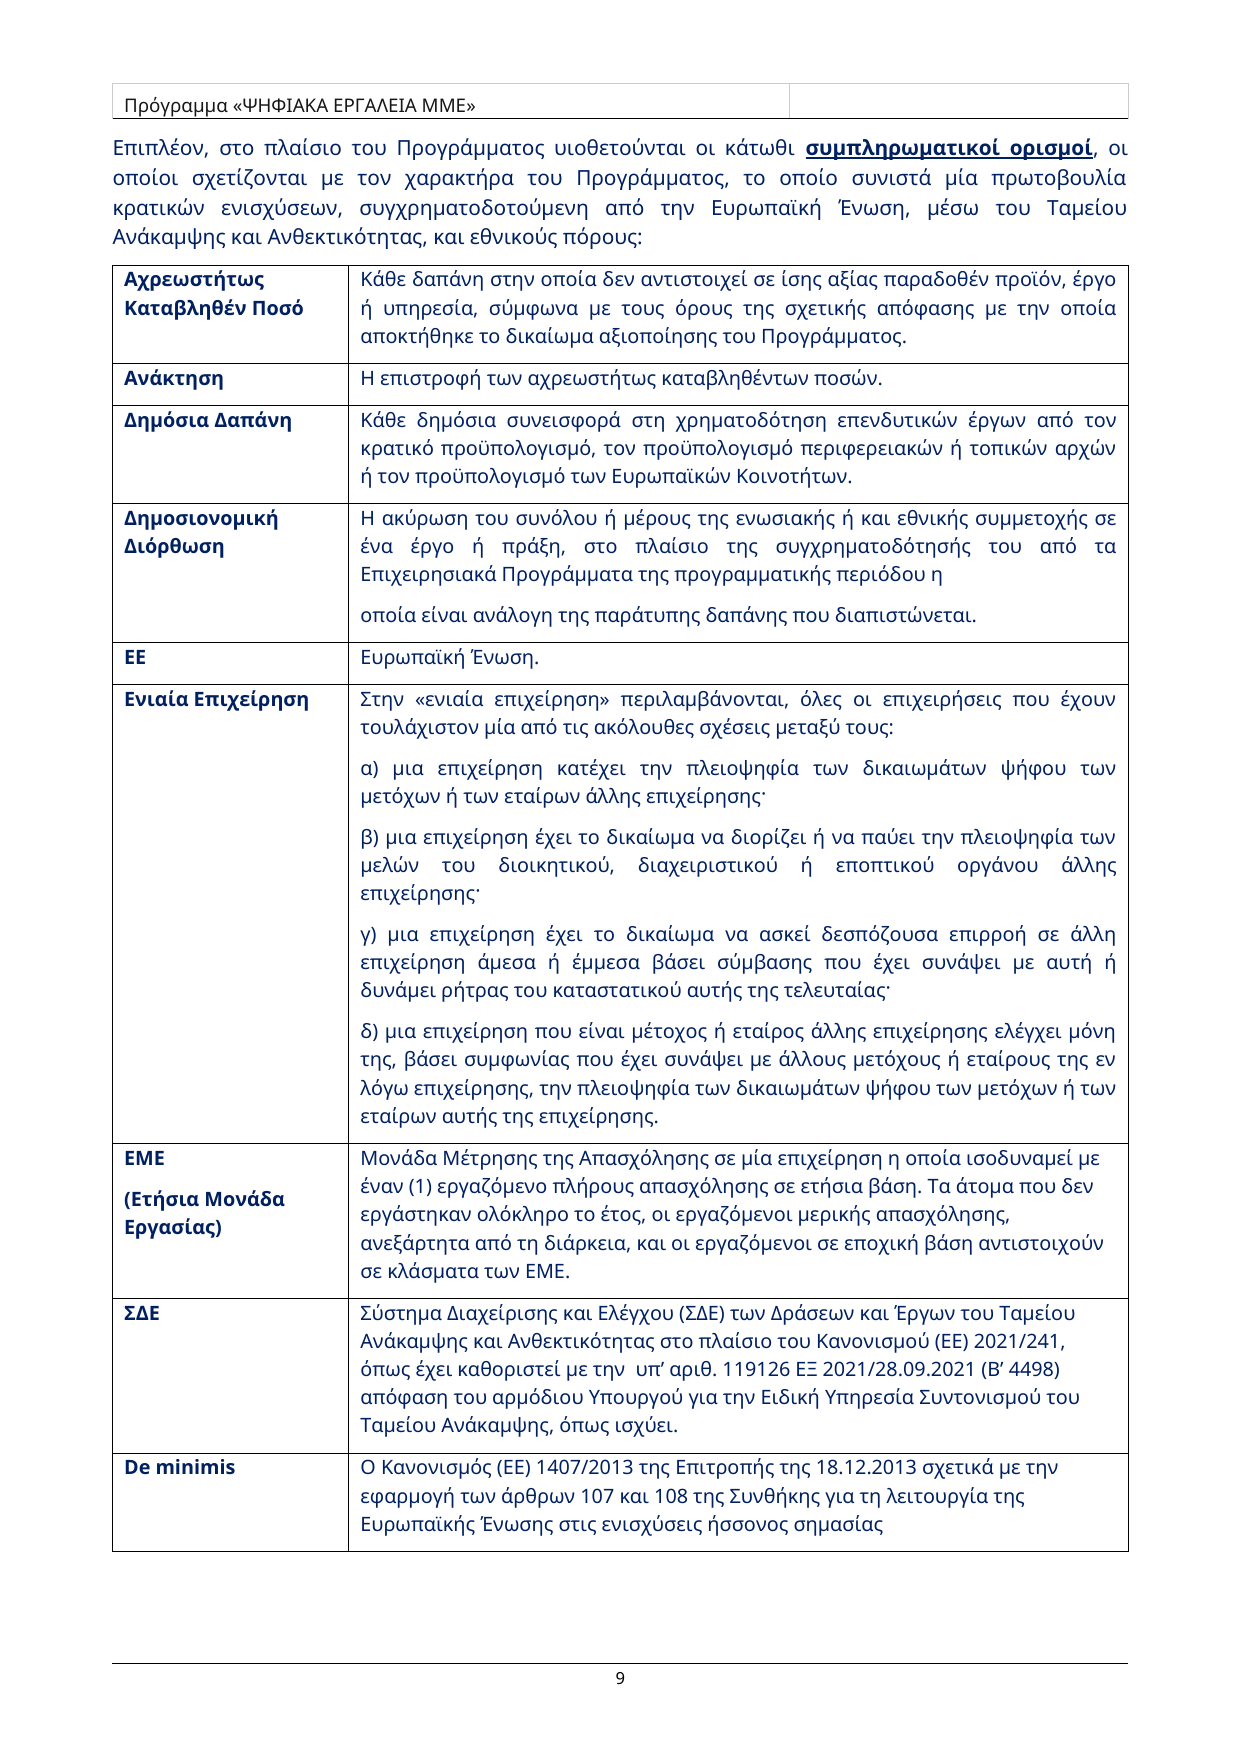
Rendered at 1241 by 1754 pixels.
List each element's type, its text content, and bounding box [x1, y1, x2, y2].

table_cell Δημόσια Δαπάνη [113, 406, 348, 503]
table_cell Ο Κανονισμός (ΕΕ) 1407/2013 της Επιτροπής της 18.12.2013 σχετικά με την εφαρμογή των άρθρων 107 και 108 της Συνθήκης για τη λειτουργία της Ευρωπαϊκής Ένωσης στις ενισχύσεις ήσσονος σημασίας [349, 1454, 1128, 1551]
table_cell ΣΔΕ [113, 1299, 348, 1453]
table_cell De minimis [113, 1454, 348, 1551]
table_cell Ανάκτηση [113, 364, 348, 405]
table_header Κάθε δαπάνη στην οποία δεν αντιστοιχεί σε ίσης αξίας παραδοθέν προϊόν, έργο ή υπηρεσία, σύμφωνα με τους όρους της σχετικής απόφασης με την οποία αποκτήθηκε το δικαίωμα αξιοποίησης του Προγράμματος. [349, 266, 1128, 363]
table_cell Ευρωπαϊκή Ένωση. [349, 643, 1128, 684]
table_cell Η επιστροφή των αχρεωστήτως καταβληθέντων ποσών. [349, 364, 1128, 405]
table_cell Στην «ενιαία επιχείρηση» περιλαμβάνονται, όλες οι επιχειρήσεις που έχουν τουλάχιστον μία από τις ακόλουθες σχέσεις μεταξύ τους: α) μια επιχείρηση κατέχει την πλειοψηφία των δικαιωμάτων ψήφου των μετόχων ή των εταίρων άλλης επιχείρησης· β) μια επιχείρηση έχει το δικαίωμα να διορίζει ή να παύει την πλειοψηφία των μελών του διοικητικού, διαχειριστικού ή εποπτικού οργάνου άλλης επιχείρησης· γ) μια επιχείρηση έχει το δικαίωμα να ασκεί δεσπόζουσα επιρροή σε άλλη επιχείρηση άμεσα ή έμμεσα βάσει σύμβασης που έχει συνάψει με αυτή ή δυνάμει ρήτρας του καταστατικού αυτής της τελευταίας· δ) μια επιχείρηση που είναι μέτοχος ή εταίρος άλλης επιχείρησης ελέγχει μόνη της, βάσει συμφωνίας που έχει συνάψει με άλλους μετόχους ή εταίρους της εν λόγω επιχείρησης, την πλειοψηφία των δικαιωμάτων ψήφου των μετόχων ή των εταίρων αυτής της επιχείρησης. [349, 685, 1128, 1143]
table_cell Η ακύρωση του συνόλου ή μέρους της ενωσιακής ή και εθνικής συμμετοχής σε ένα έργο ή πράξη, στο πλαίσιο της συγχρηματοδότησής του από τα Επιχειρησιακά Προγράμματα της προγραμματικής περιόδου η οποία είναι ανάλογη της παράτυπης δαπάνης που διαπιστώνεται. [349, 504, 1128, 642]
table_cell Σύστημα Διαχείρισης και Ελέγχου (ΣΔΕ) των Δράσεων και Έργων του Ταμείου Ανάκαμψης και Ανθεκτικότητας στο πλαίσιο του Κανονισμού (ΕΕ) 2021/241, όπως έχει καθοριστεί με την υπ’ αριθ. 119126 ΕΞ 2021/28.09.2021 (Β’ 4498) απόφαση του αρμόδιου Υπουργού για την Ειδική Υπηρεσία Συντονισμού του Ταμείου Ανάκαμψης, όπως ισχύει. [349, 1299, 1128, 1453]
table_cell Ενιαία Επιχείρηση [113, 685, 348, 1143]
table_cell Μονάδα Μέτρησης της Απασχόλησης σε μία επιχείρηση η οποία ισοδυναμεί με έναν (1) εργαζόμενο πλήρους απασχόλησης σε ετήσια βάση. Τα άτομα που δεν εργάστηκαν ολόκληρο το έτος, οι εργαζόμενοι μερικής απασχόλησης, ανεξάρτητα από τη διάρκεια, και οι εργαζόμενοι σε εποχική βάση αντιστοιχούν σε κλάσματα των ΕΜΕ. [349, 1144, 1128, 1298]
table_header Αχρεωστήτως Καταβληθέν Ποσό [113, 266, 348, 363]
table_cell ΕΕ [113, 643, 348, 684]
text Επιπλέον, στο πλαίσιο του Προγράμματος υιοθετούνται οι κάτωθι συμπληρωματικοί ορισμοί, οι οποίοι σχετίζονται με τον χαρακτήρα του Προγράμματος, το οποίο συνιστά μία πρωτοβουλία κρατικών ενισχύσεων, συγχρηματοδοτούμενη από την Ευρωπαϊκή Ένωση, μέσω του Ταμείου Ανάκαμψης και Ανθεκτικότητας, και εθνικούς πόρους: [112, 133, 1128, 251]
table_cell Δημοσιονομική Διόρθωση [113, 504, 348, 642]
table_cell Κάθε δημόσια συνεισφορά στη χρηματοδότηση επενδυτικών έργων από τον κρατικό προϋπολογισμό, τον προϋπολογισμό περιφερειακών ή τοπικών αρχών ή τον προϋπολογισμό των Ευρωπαϊκών Κοινοτήτων. [349, 406, 1128, 503]
table_cell ΕΜΕ (Ετήσια Μονάδα Εργασίας) [113, 1144, 348, 1298]
